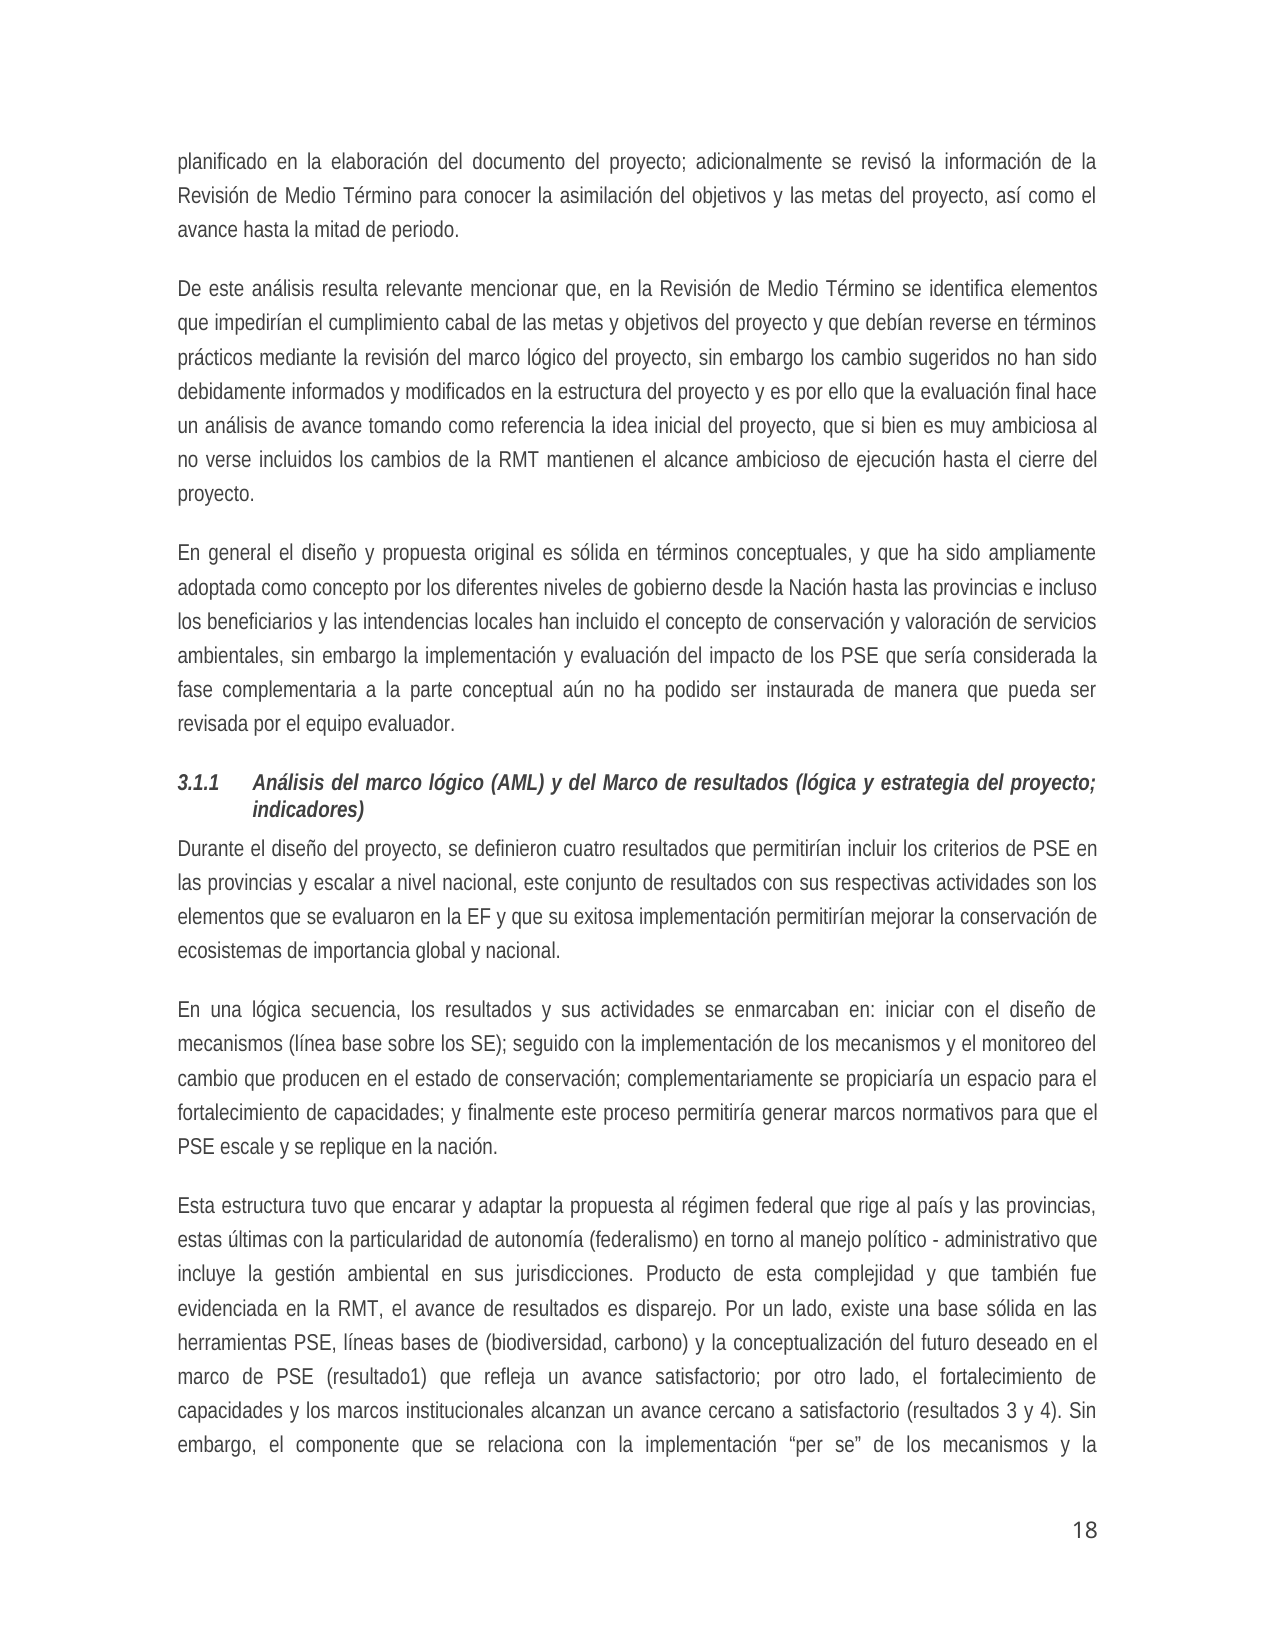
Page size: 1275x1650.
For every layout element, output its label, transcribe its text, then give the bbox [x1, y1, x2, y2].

text De este análisis resulta relevante mencionar que, en la Revisión de Medio Término se identifica elementos que impedirían el cumplimiento cabal de las metas y objetivos del proyecto y que debían reverse en términos prácticos mediante la revisión del marco lógico del proyecto, sin embargo los cambio sugeridos no han sido debidamente informados y modificados en la estructura del proyecto y es por ello que la evaluación final hace un análisis de avance tomando como referencia la idea inicial del proyecto, que si bien es muy ambiciosa al no verse incluidos los cambios de la RMT mantienen el alcance ambicioso de ejecución hasta el cierre del proyecto. [177, 275, 1098, 507]
text En una lógica secuencia, los resultados y sus actividades se enmarcaban en: iniciar con el diseño de mecanismos (línea base sobre los SE); seguido con la implementación de los mecanismos y el monitoreo del cambio que producen en el estado de conservación; complementariamente se propiciaría un espacio para el fortalecimiento de capacidades; y finalmente este proceso permitiría generar marcos normativos para que el PSE escale y se replique en la nación. [177, 996, 1098, 1159]
subtitle Análisis del marco lógico (AML) y del Marco de resultados (lógica y estrategia del proyecto; indicadores) [177, 769, 1098, 822]
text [177, 148, 1098, 242]
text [177, 1192, 1098, 1458]
text Durante el diseño del proyecto, se definieron cuatro resultados que permitirían incluir los criterios de PSE en las provincias y escalar a nivel nacional, este conjunto de resultados con sus respectivas actividades son los elementos que se evaluaron en la EF y que su exitosa implementación permitirían mejorar la conservación de ecosistemas de importancia global y nacional. [177, 834, 1098, 963]
text En general el diseño y propuesta original es sólida en términos conceptuales, y que ha sido ampliamente adoptada como concepto por los diferentes niveles de gobierno desde la Nación hasta las provincias e incluso los beneficiarios y las intendencias locales han incluido el concepto de conservación y valoración de servicios ambientales, sin embargo la implementación y evaluación del impacto de los PSE que sería considerada la fase complementaria a la parte conceptual aún no ha podido ser instaurada de manera que pueda ser revisada por el equipo evaluador. [177, 539, 1098, 737]
